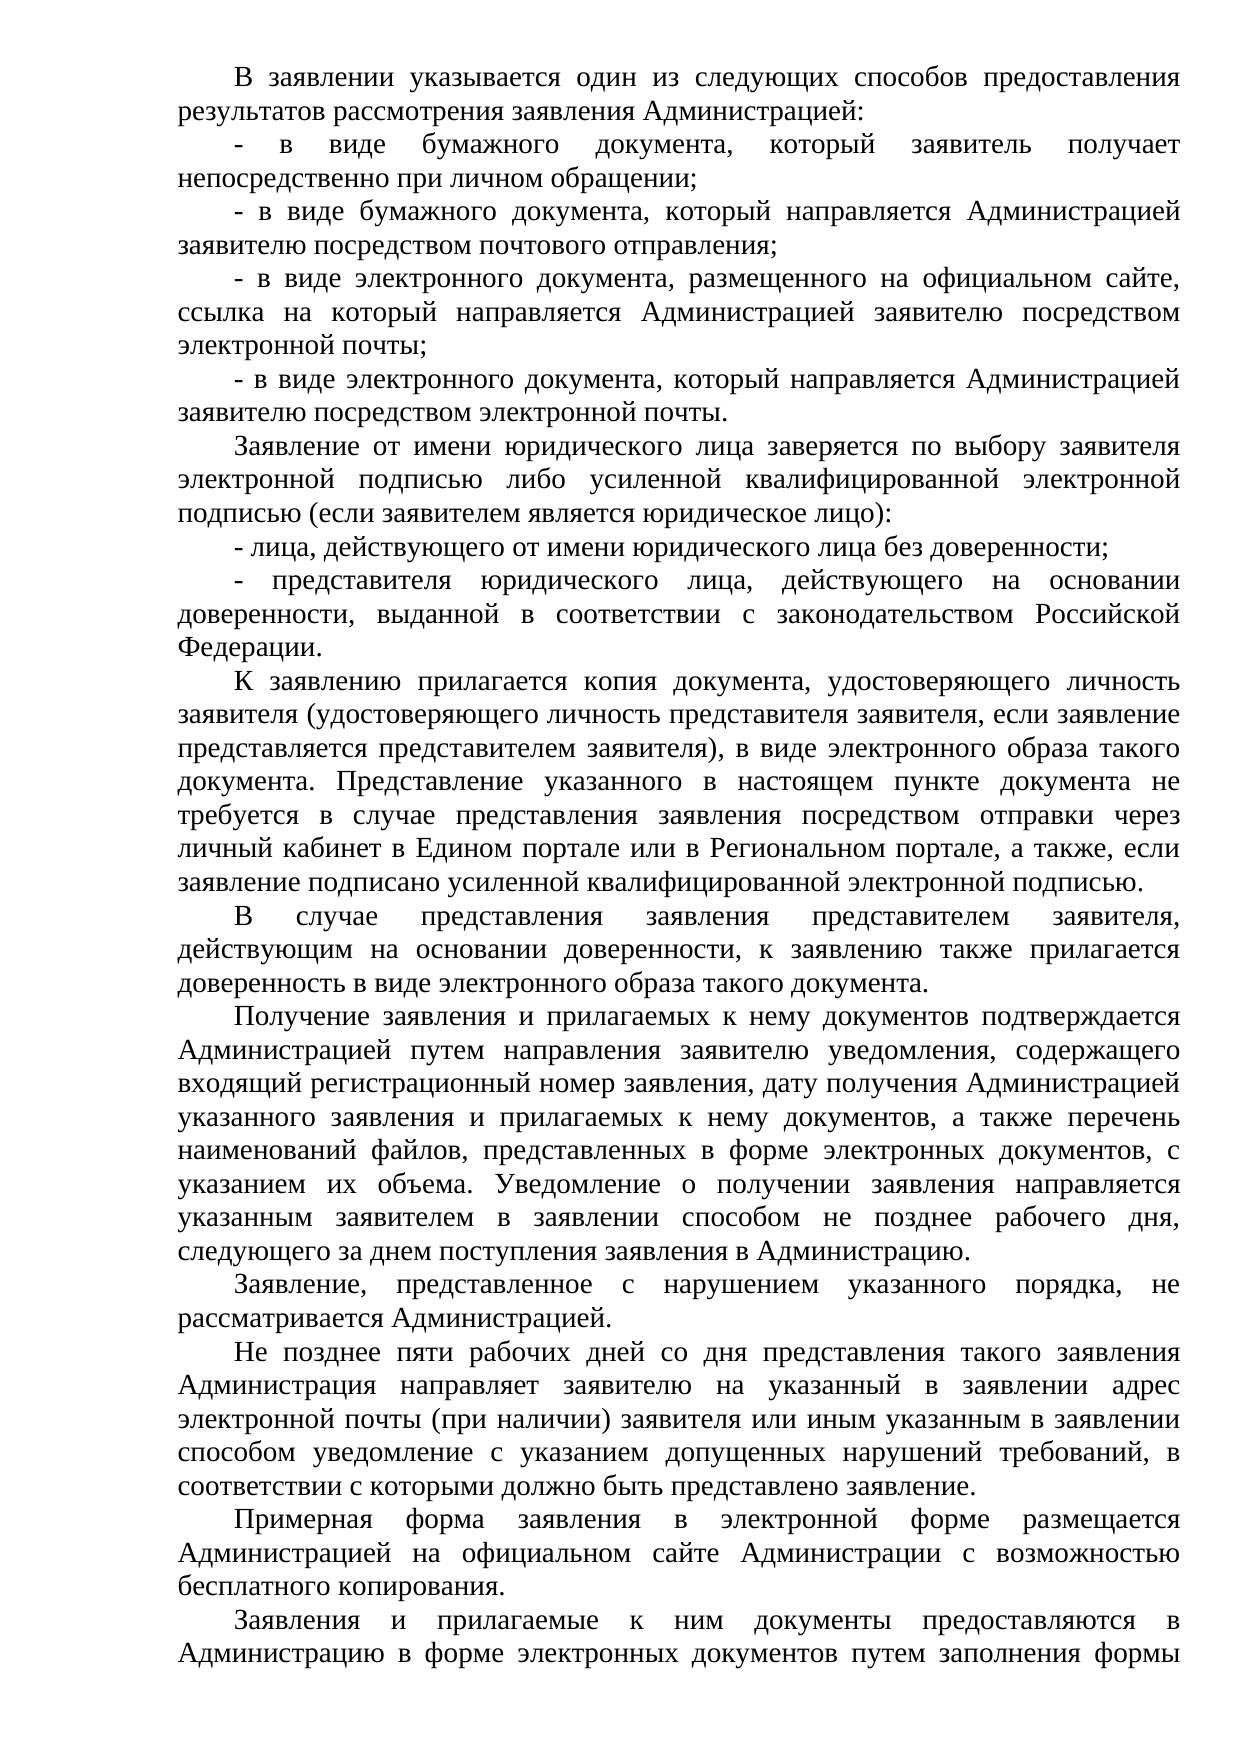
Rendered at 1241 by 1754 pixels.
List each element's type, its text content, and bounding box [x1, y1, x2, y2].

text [177, 1602, 1181, 1669]
text - представителя юридического лица, действующего на основании доверенности, выданной в соответствии с законодательством Российской Федерации. [177, 562, 1181, 663]
text В случае представления заявления представителем заявителя, действующим на основании доверенности, к заявлению также прилагается доверенность в виде электронного образа такого документа. [177, 898, 1181, 998]
text - в виде бумажного документа, который направляется Администрацией заявителю посредством почтового отправления; [177, 193, 1181, 260]
text Заявление от имени юридического лица заверяется по выбору заявителя электронной подписью либо усиленной квалифицированной электронной подписью (если заявителем является юридическое лицо): [177, 428, 1181, 529]
text - в виде электронного документа, размещенного на официальном сайте, ссылка на который направляется Администрацией заявителю посредством электронной почты; [177, 260, 1181, 361]
text Заявление, представленное с нарушением указанного порядка, не рассматривается Администрацией. [177, 1267, 1181, 1334]
text - в виде электронного документа, который направляется Администрацией заявителю посредством электронной почты. [177, 361, 1181, 428]
text Примерная форма заявления в электронной форме размещается Администрацией на официальном сайте Администрации с возможностью бесплатного копирования. [177, 1501, 1181, 1602]
text В заявлении указывается один из следующих способов предоставления результатов рассмотрения заявления Администрацией: [177, 59, 1181, 126]
text - в виде бумажного документа, который заявитель получает непосредственно при личном обращении; [177, 126, 1181, 193]
text К заявлению прилагается копия документа, удостоверяющего личность заявителя (удостоверяющего личность представителя заявителя, если заявление представляется представителем заявителя), в виде электронного образа такого документа. Представление указанного в настоящем пункте документа не требуется в случае представления заявления посредством отправки через личный кабинет в Едином портале или в Региональном портале, а также, если заявление подписано усиленной квалифицированной электронной подписью. [177, 663, 1181, 898]
text - лица, действующего от имени юридического лица без доверенности; [177, 529, 1181, 562]
text Получение заявления и прилагаемых к нему документов подтверждается Администрацией путем направления заявителю уведомления, содержащего входящий регистрационный номер заявления, дату получения Администрацией указанного заявления и прилагаемых к нему документов, а также перечень наименований файлов, представленных в форме электронных документов, с указанием их объема. Уведомление о получении заявления направляется указанным заявителем в заявлении способом не позднее рабочего дня, следующего за днем поступления заявления в Администрацию. [177, 998, 1181, 1267]
text Не позднее пяти рабочих дней со дня представления такого заявления Администрация направляет заявителю на указанный в заявлении адрес электронной почты (при наличии) заявителя или иным указанным в заявлении способом уведомление с указанием допущенных нарушений требований, в соответствии с которыми должно быть представлено заявление. [177, 1334, 1181, 1501]
